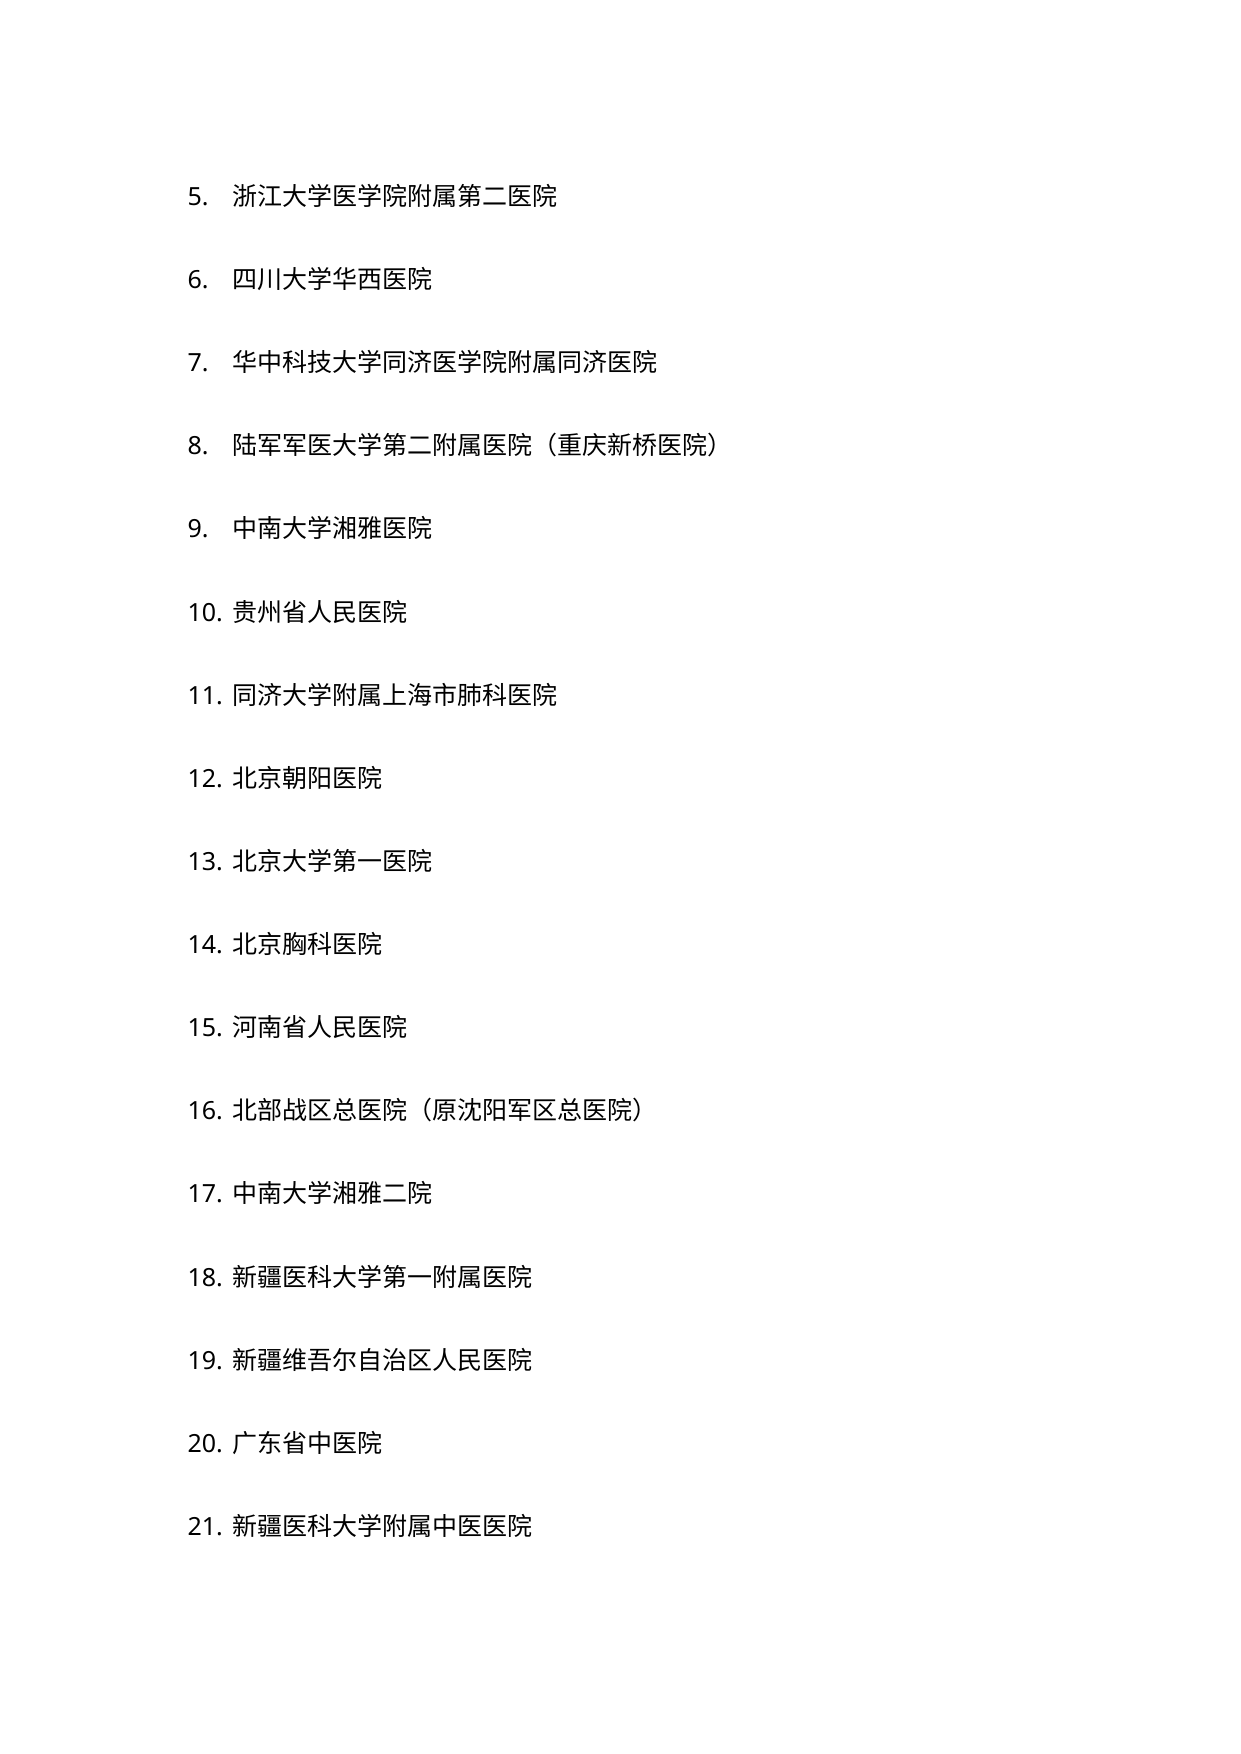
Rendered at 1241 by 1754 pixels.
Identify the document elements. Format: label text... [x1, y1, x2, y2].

list 广东省中医院 [187, 1409, 1053, 1474]
list 陆军军医大学第二附属医院（重庆新桥医院） [187, 411, 1053, 476]
list 新疆医科大学附属中医医院 [187, 1492, 1053, 1557]
list 北京胸科医院 [187, 910, 1053, 975]
list 贵州省人民医院 [187, 578, 1053, 643]
list 北部战区总医院（原沈阳军区总医院） [187, 1076, 1053, 1141]
list 河南省人民医院 [187, 993, 1053, 1058]
list 中南大学湘雅二院 [187, 1159, 1053, 1224]
list 华中科技大学同济医学院附属同济医院 [187, 328, 1053, 393]
list 新疆维吾尔自治区人民医院 [187, 1326, 1053, 1391]
list 新疆医科大学第一附属医院 [187, 1243, 1053, 1308]
list 中南大学湘雅医院 [187, 494, 1053, 559]
list 同济大学附属上海市肺科医院 [187, 661, 1053, 726]
list 北京大学第一医院 [187, 827, 1053, 892]
list 浙江大学医学院附属第二医院 [187, 162, 1053, 227]
list 北京朝阳医院 [187, 744, 1053, 809]
list 四川大学华西医院 [187, 245, 1053, 310]
